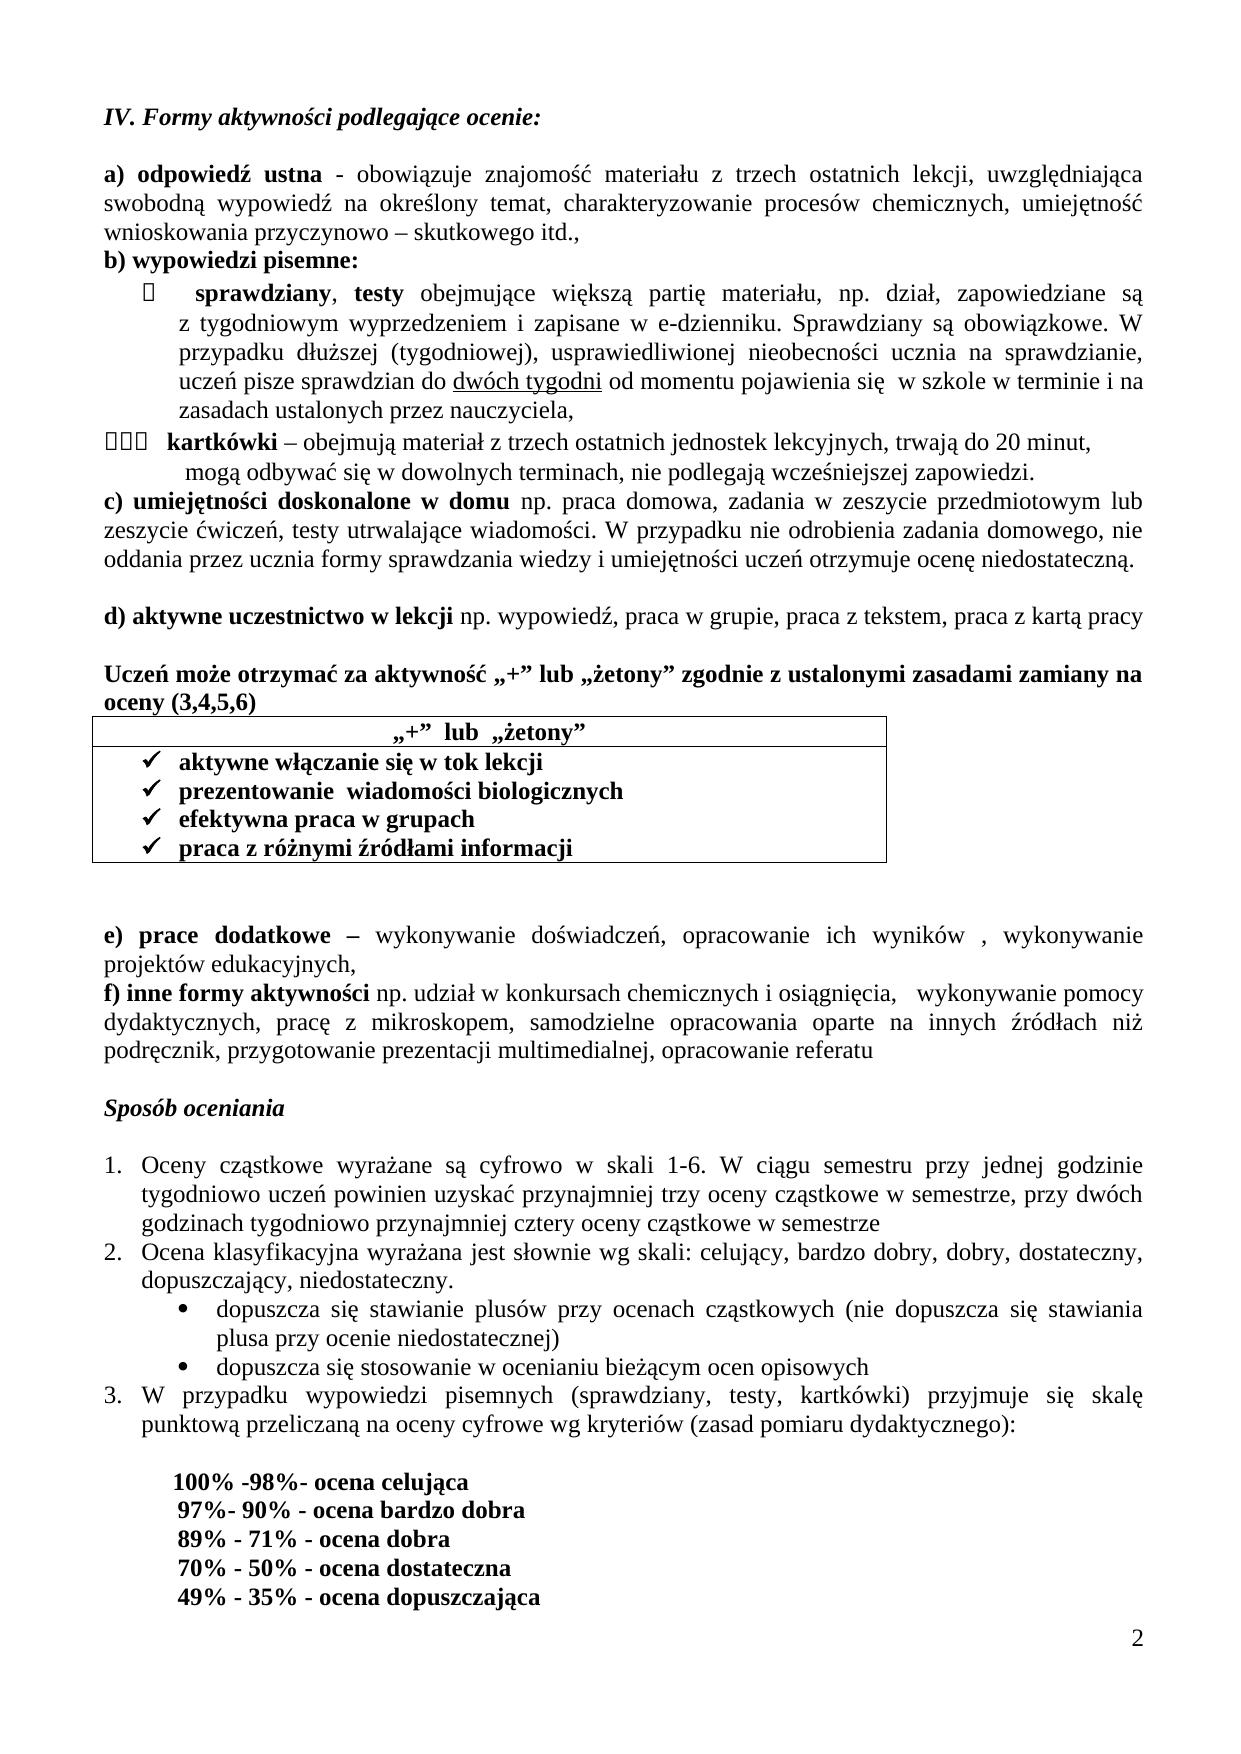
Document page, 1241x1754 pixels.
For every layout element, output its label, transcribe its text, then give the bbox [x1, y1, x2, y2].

text Sposób oceniania [103, 1093, 1144, 1122]
list dopuszcza się stosowanie w ocenianiu bieżącym ocen opisowych [178, 1352, 1144, 1381]
table_cell aktywne włączanie się w tok lekcji prezentowanie wiadomości biologicznych efektywna praca w grupach praca z różnymi źródłami informacji [93, 747, 886, 862]
text mogą odbywać się w dowolnych terminach, nie podlegają wcześniejszej zapowiedzi. [103, 457, 1144, 486]
text e) prace dodatkowe – wykonywanie doświadczeń, opracowanie ich wyników , wykonywanie projektów edukacyjnych, [103, 921, 1144, 978]
list Oceny cząstkowe wyrażane są cyfrowo w skali 1-6. W ciągu semestru przy jednej godzinie tygodniowo uczeń powinien uzyskać przynajmniej trzy oceny cząstkowe w semestrze, przy dwóch godzinach tygodniowo przynajmniej cztery oceny cząstkowe w semestrze [103, 1151, 1144, 1237]
text 70% - 50% - ocena dostateczna [177, 1553, 1144, 1582]
text c) umiejętności doskonalone w domu np. praca domowa, zadania w zeszycie przedmiotowym lub zeszycie ćwiczeń, testy utrwalające wiadomości. W przypadku nie odrobienia zadania domowego, nie oddania przez ucznia formy sprawdzania wiedzy i umiejętności uczeń otrzymuje ocenę niedostateczną. [103, 486, 1144, 572]
text Uczeń może otrzymać za aktywność „+” lub „żetony” zgodnie z ustalonymi zasadami zamiany na oceny (3,4,5,6) [103, 659, 1144, 716]
text 97%- 90% - ocena bardzo dobra [177, 1496, 1144, 1524]
text  kartkówki – obejmują materiał z trzech ostatnich jednostek lekcyjnych, trwają do 20 minut, [103, 423, 1144, 457]
text a) odpowiedź ustna - obowiązuje znajomość materiału z trzech ostatnich lekcji, uwzględniająca swobodną wypowiedź na określony temat, charakteryzowanie procesów chemicznych, umiejętność wnioskowania przyczynowo – skutkowego itd., [103, 159, 1144, 246]
text  sprawdziany, testy obejmujące większą partię materiału, np. dział, zapowiedziane są z tygodniowym wyprzedzeniem i zapisane w e-dzienniku. Sprawdziany są obowiązkowe. W przypadku dłuższej (tygodniowej), usprawiedliwionej nieobecności ucznia na sprawdzianie, uczeń pisze sprawdzian do dwóch tygodni od momentu pojawienia się w szkole w terminie i na zasadach ustalonych przez nauczyciela, [141, 274, 1144, 423]
text 89% - 71% - ocena dobra [177, 1524, 1144, 1553]
text 49% - 35% - ocena dopuszczająca [177, 1582, 1144, 1611]
list dopuszcza się stawianie plusów przy ocenach cząstkowych (nie dopuszcza się stawiania plusa przy ocenie niedostatecznej) [178, 1294, 1144, 1352]
list W przypadku wypowiedzi pisemnych (sprawdziany, testy, kartkówki) przyjmuje się skalę punktową przeliczaną na oceny cyfrowe wg kryteriów (zasad pomiaru dydaktycznego): [103, 1381, 1144, 1438]
text f) inne formy aktywności np. udział w konkursach chemicznych i osiągnięcia, wykonywanie pomocy dydaktycznych, pracę z mikroskopem, samodzielne opracowania oparte na innych źródłach niż podręcznik, przygotowanie prezentacji multimedialnej, opracowanie referatu [103, 978, 1144, 1064]
table_header „+” lub „żetony” [93, 717, 886, 746]
text d) aktywne uczestnictwo w lekcji np. wypowiedź, praca w grupie, praca z tekstem, praca z kartą pracy [103, 601, 1144, 630]
list Ocena klasyfikacyjna wyrażana jest słownie wg skali: celujący, bardzo dobry, dobry, dostateczny, dopuszczający, niedostateczny. [103, 1237, 1144, 1294]
text 100% -98%- ocena celująca [141, 1467, 1144, 1496]
text IV. Formy aktywności podlegające ocenie: [103, 102, 1144, 131]
text b) wypowiedzi pisemne: [103, 246, 1144, 274]
